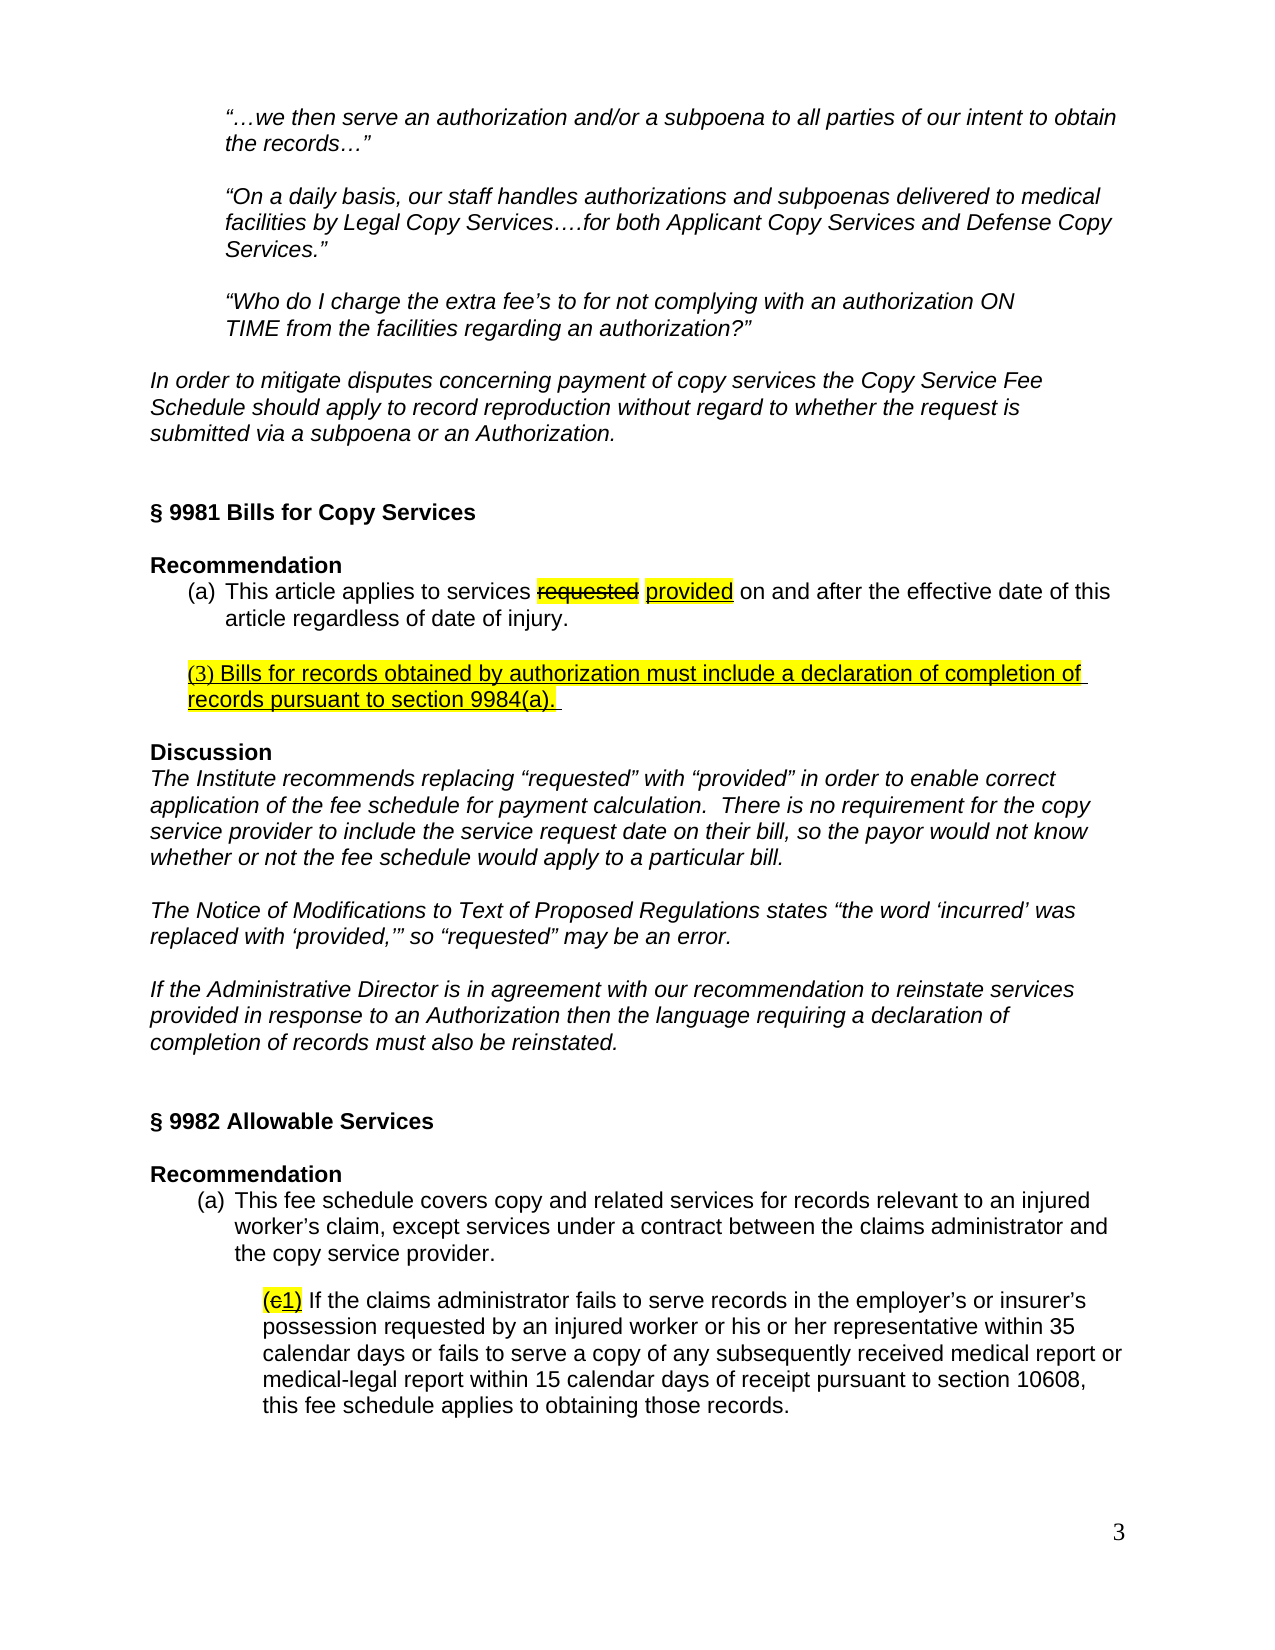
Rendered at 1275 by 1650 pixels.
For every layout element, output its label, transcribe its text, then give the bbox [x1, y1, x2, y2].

text Discussion [150, 739, 1125, 765]
text In order to mitigate disputes concerning payment of copy services the Copy Service Fee Schedule should apply to record reproduction without regard to whether the request is submitted via a subpoena or an Authorization. [150, 367, 1125, 446]
text § 9981 Bills for Copy Services [150, 499, 1125, 525]
text The Institute recommends replacing “requested” with “provided” in order to enable correct application of the fee schedule for payment calculation. There is no requirement for the copy service provider to include the service request date on their bill, so the payor would not know whether or not the fee schedule would apply to a particular bill. [150, 765, 1125, 871]
list This article applies to services requested provided on and after the effective date of this article regardless of date of injury. [187, 578, 1125, 631]
text TIME from the facilities regarding an authorization?” [150, 314, 1125, 341]
text If the Administrative Director is in agreement with our recommendation to reinstate services provided in response to an Authorization then the language requiring a declaration of completion of records must also be reinstated. [150, 976, 1125, 1055]
text The Notice of Modifications to Text of Proposed Regulations states “the word ‘incurred’ was replaced with ‘provided,’” so “requested” may be an error. [150, 897, 1125, 950]
text “Who do I charge the extra fee’s to for not complying with an authorization ON [150, 288, 1125, 314]
text (c1) If the claims administrator fails to serve records in the employer’s or insurer’s possession requested by an injured worker or his or her representative within 35 calendar days or fails to serve a copy of any subsequently received medical report or medical-legal report within 15 calendar days of receipt pursuant to section 10608, this fee schedule applies to obtaining those records. [262, 1287, 1125, 1418]
text “…we then serve an authorization and/or a subpoena to all parties of our intent to obtain the records…” [225, 104, 1125, 156]
text § 9982 Allowable Services [150, 1108, 1125, 1134]
list This fee schedule covers copy and related services for records relevant to an injured worker’s claim, except services under a contract between the claims administrator and the copy service provider. [197, 1187, 1125, 1266]
text Recommendation [150, 552, 1125, 578]
text Recommendation [150, 1161, 1125, 1187]
text (3) Bills for records obtained by authorization must include a declaration of completion of records pursuant to section 9984(a). [187, 659, 1125, 712]
text “On a daily basis, our staff handles authorizations and subpoenas delivered to medical facilities by Legal Copy Services….for both Applicant Copy Services and Defense Copy Services.” [225, 183, 1125, 262]
